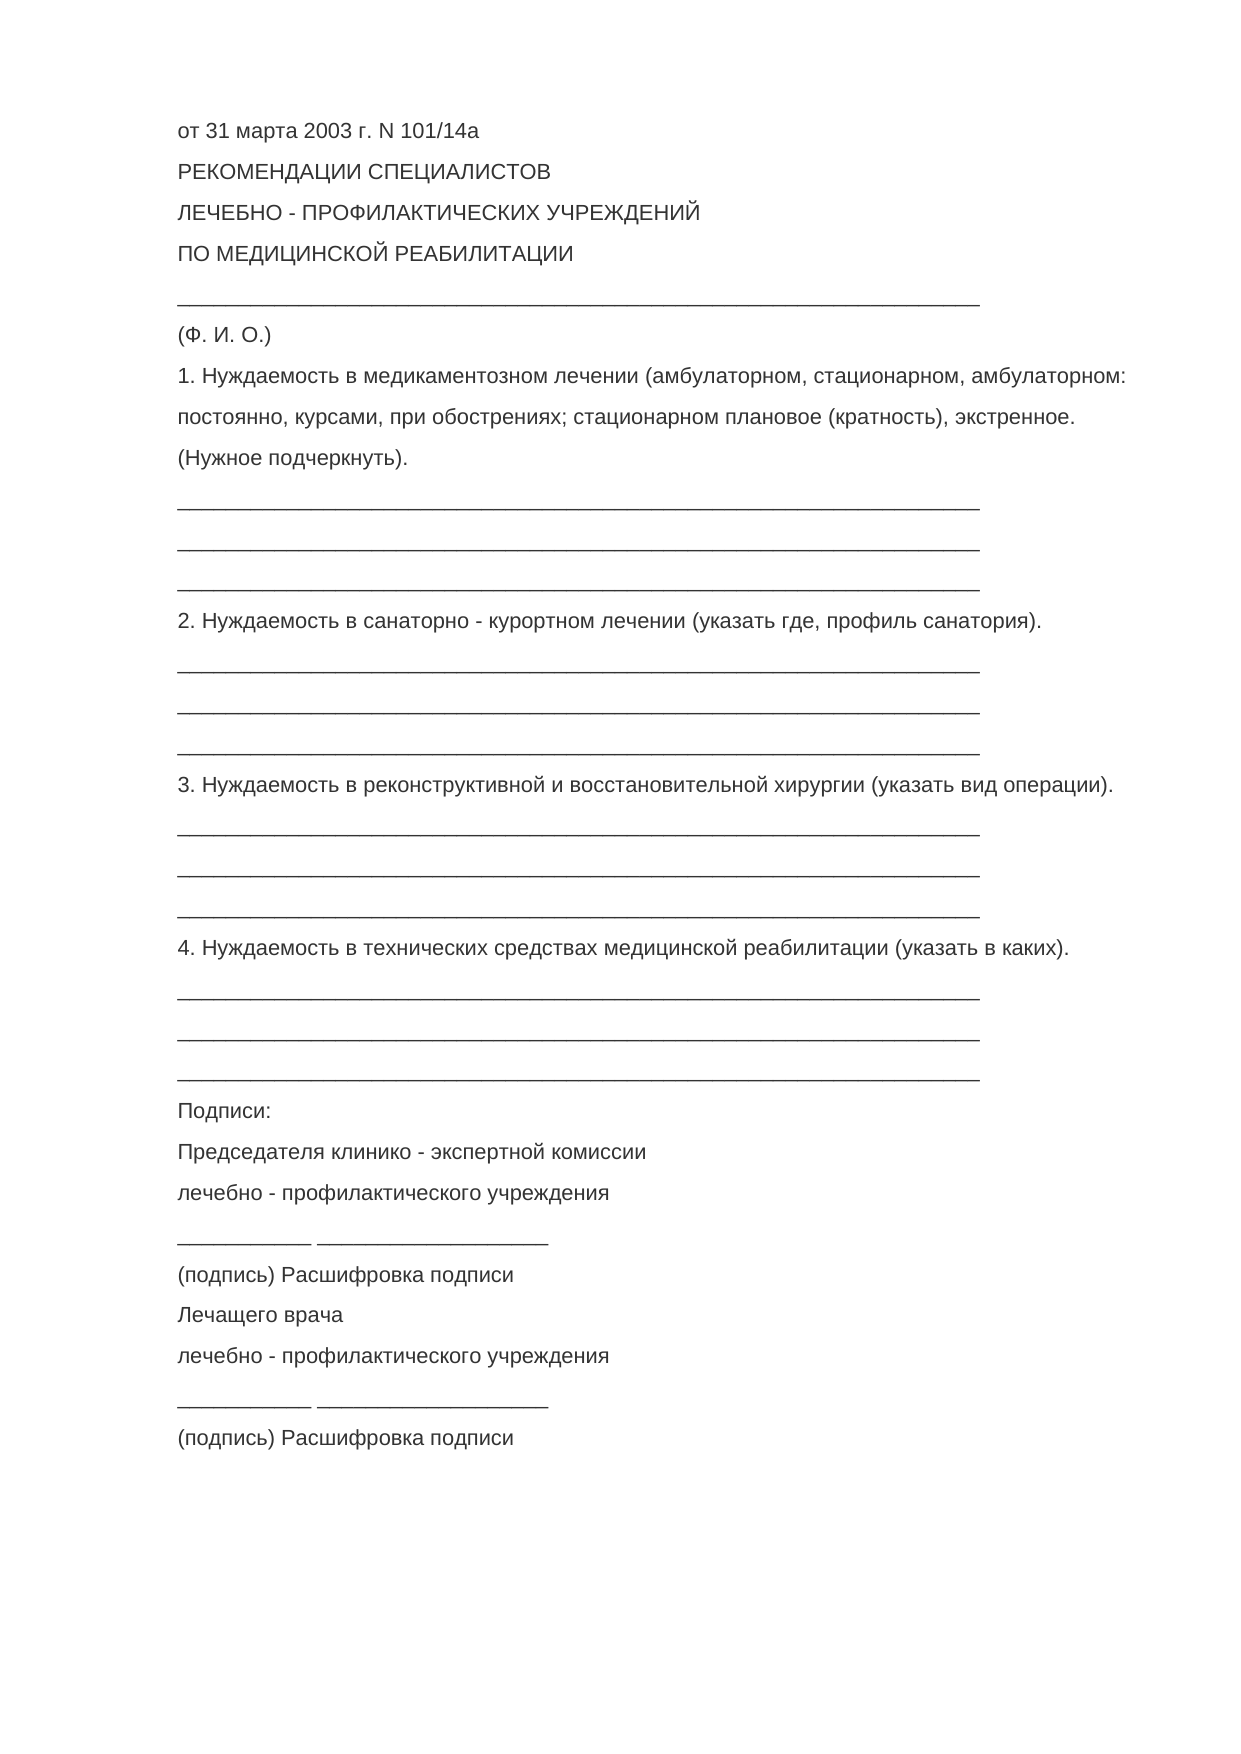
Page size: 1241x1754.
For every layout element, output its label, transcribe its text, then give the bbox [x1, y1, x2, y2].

text ЛЕЧЕБНО - ПРОФИЛАКТИЧЕСКИХ УЧРЕЖДЕНИЙ [177, 200, 1152, 225]
text __________________________________________________________________ [177, 1057, 1152, 1082]
text постоянно, курсами, при обострениях; стационарном плановое (кратность), экстренное. [177, 404, 1152, 429]
text (подпись) Расшифровка подписи [177, 1425, 1152, 1450]
text (подпись) Расшифровка подписи [177, 1261, 1152, 1287]
text 3. Нуждаемость в реконструктивной и восстановительной хирургии (указать вид операции). [177, 771, 1152, 797]
text 4. Нуждаемость в технических средствах медицинской реабилитации (указать в каких). [177, 935, 1152, 960]
text __________________________________________________________________ [177, 1016, 1152, 1042]
text Лечащего врача [177, 1302, 1152, 1327]
text __________________________________________________________________ [177, 731, 1152, 756]
text ___________ ___________________ [177, 1221, 1152, 1246]
text __________________________________________________________________ [177, 526, 1152, 552]
text лечебно - профилактического учреждения [177, 1180, 1152, 1205]
text __________________________________________________________________ [177, 853, 1152, 878]
text ___________ ___________________ [177, 1384, 1152, 1409]
text ПО МЕДИЦИНСКОЙ РЕАБИЛИТАЦИИ [177, 241, 1152, 266]
text __________________________________________________________________ [177, 567, 1152, 592]
text 2. Нуждаемость в санаторно - курортном лечении (указать где, профиль санатория). [177, 608, 1152, 633]
text __________________________________________________________________ [177, 976, 1152, 1001]
text Подписи: [177, 1098, 1152, 1123]
text лечебно - профилактического учреждения [177, 1343, 1152, 1368]
text __________________________________________________________________ [177, 649, 1152, 674]
text РЕКОМЕНДАЦИИ СПЕЦИАЛИСТОВ [177, 159, 1152, 184]
text (Нужное подчеркнуть). [177, 445, 1152, 470]
text от 31 марта 2003 г. N 101/14а [177, 118, 1152, 143]
text __________________________________________________________________ [177, 690, 1152, 715]
text __________________________________________________________________ [177, 486, 1152, 511]
text __________________________________________________________________ [177, 812, 1152, 837]
text __________________________________________________________________ [177, 894, 1152, 919]
text __________________________________________________________________ [177, 281, 1152, 307]
text Председателя клинико - экспертной комиссии [177, 1139, 1152, 1164]
text 1. Нуждаемость в медикаментозном лечении (амбулаторном, стационарном, амбулаторном: [177, 363, 1152, 388]
text (Ф. И. О.) [177, 322, 1152, 347]
